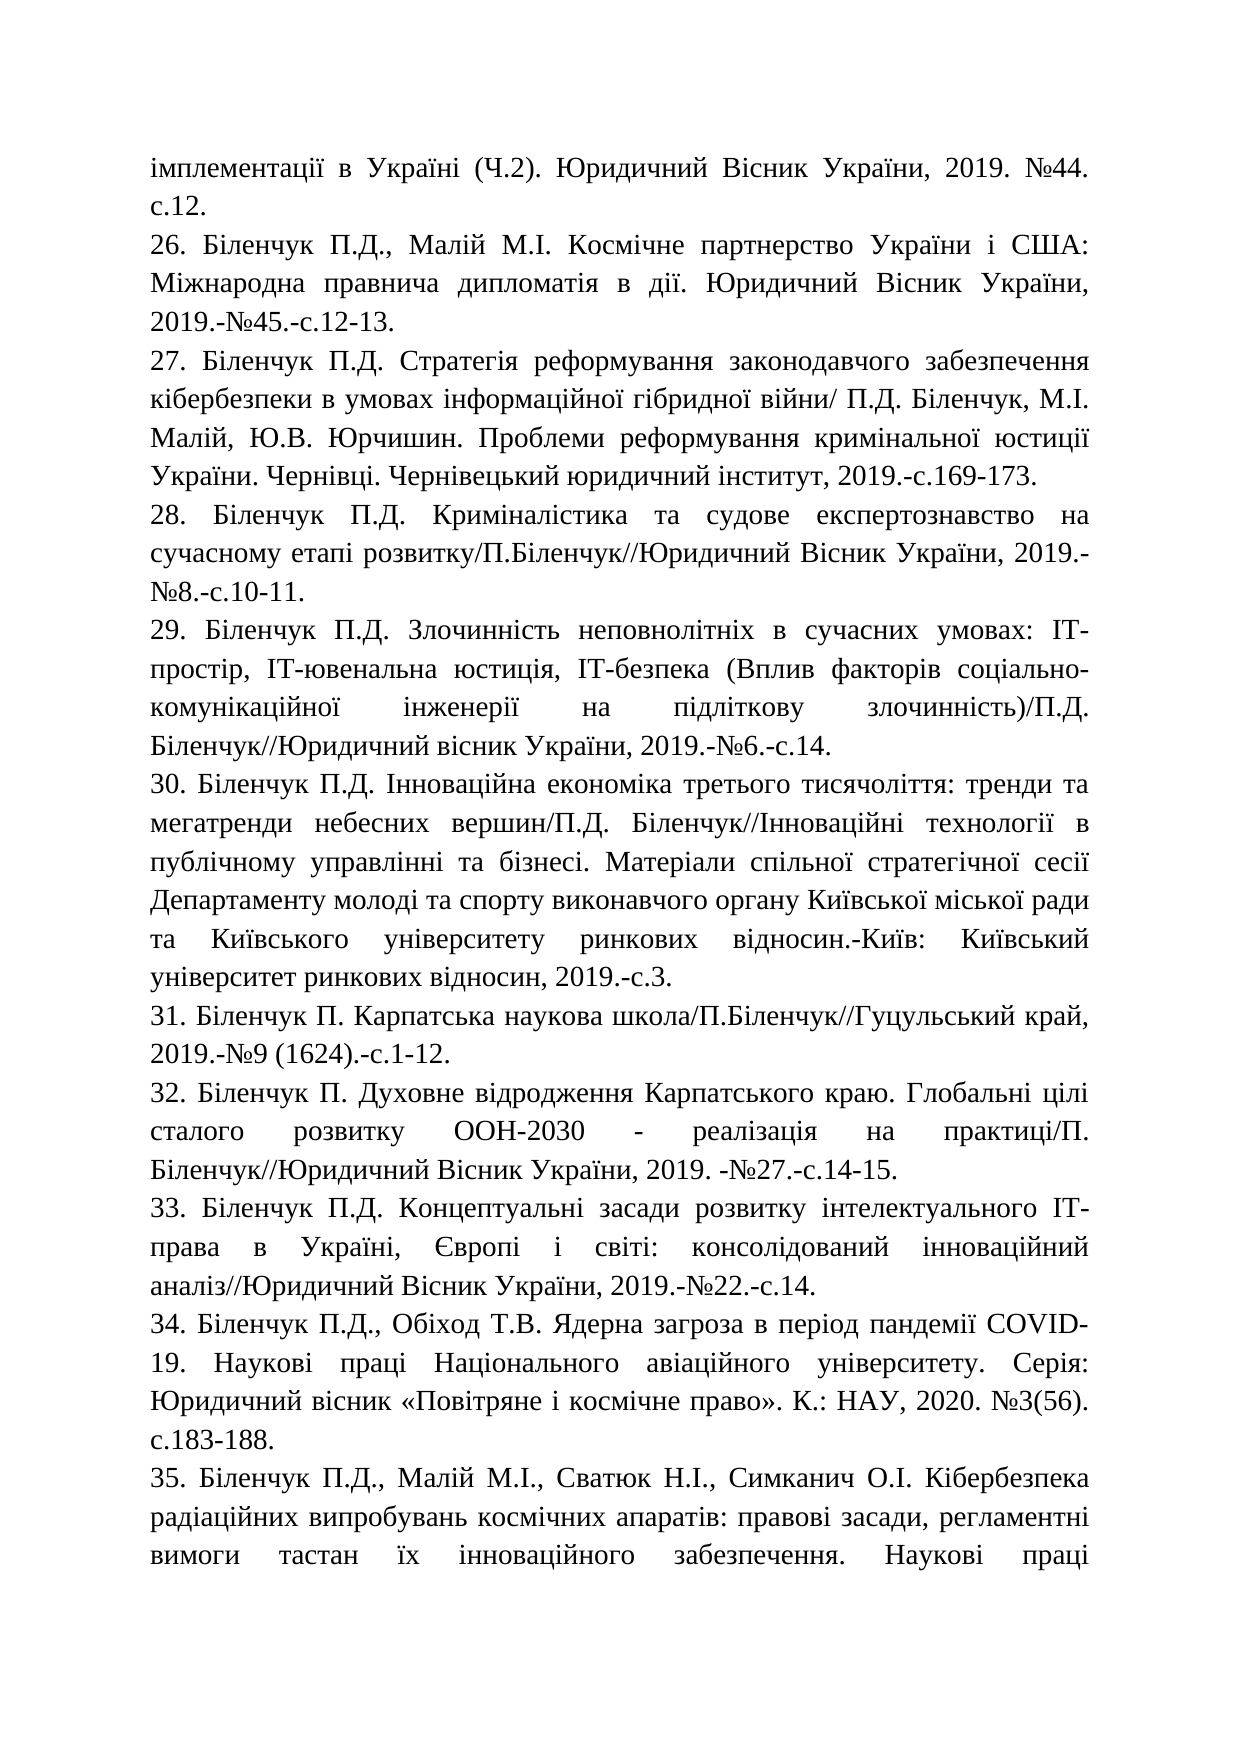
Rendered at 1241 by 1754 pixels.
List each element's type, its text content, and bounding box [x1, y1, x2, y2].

text 34. Біленчук П.Д., Обіход Т.В. Ядерна загроза в період пандемії COVID-19. Наукові праці Національного авіаційного університету. Серія: Юридичний вісник «Повітряне і космічне право». К.: НАУ, 2020. №3(56). с.183-188. [150, 1306, 1090, 1455]
text 30. Біленчук П.Д. Інноваційна економіка третього тисячоліття: тренди та мегатренди небесних вершин/П.Д. Біленчук//Інноваційні технології в публічному управлінні та бізнесі. Матеріали спільної стратегічної сесії Департаменту молоді та спорту виконавчого органу Київської міської ради та Київського університету ринкових відносин.-Київ: Київський університет ринкових відносин, 2019.-с.3. [150, 767, 1090, 993]
text 31. Біленчук П. Карпатська наукова школа/П.Біленчук//Гуцульський край, 2019.-№9 (1624).-с.1-12. [150, 998, 1090, 1070]
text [150, 150, 1090, 222]
text 29. Біленчук П.Д. Злочинність неповнолітніх в сучасних умовах: ІТ-простір, ІТ-ювенальна юстиція, ІТ-безпека (Вплив факторів соціально-комунікаційної інженерії на підліткову злочинність)/П.Д. Біленчук//Юридичний вісник України, 2019.-№6.-с.14. [150, 612, 1090, 762]
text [150, 1460, 1090, 1571]
text 27. Біленчук П.Д. Стратегія реформування законодавчого забезпечення кібербезпеки в умовах інформаційної гібридної війни/ П.Д. Біленчук, М.І. Малій, Ю.В. Юрчишин. Проблеми реформування кримінальної юстиції України. Чернівці. Чернівецький юридичний інститут, 2019.-с.169-173. [150, 343, 1090, 492]
text 28. Біленчук П.Д. Криміналістика та судове експертознавство на сучасному етапі розвитку/П.Біленчук//Юридичний Вісник України, 2019.-№8.-с.10-11. [150, 497, 1090, 607]
text 33. Біленчук П.Д. Концептуальні засади розвитку інтелектуального ІТ-права в Україні, Європі і світі: консолідований інноваційний аналіз//Юридичний Вісник України, 2019.-№22.-с.14. [150, 1191, 1090, 1301]
text 26. Біленчук П.Д., Малій М.І. Космічне партнерство України і США: Міжнародна правнича дипломатія в дії. Юридичний Вісник України, 2019.-№45.-с.12-13. [150, 227, 1090, 338]
text 32. Біленчук П. Духовне відродження Карпатського краю. Глобальні цілі сталого розвитку ООН-2030 - реалізація на практиці/П. Біленчук//Юридичний Вісник України, 2019. -№27.-с.14-15. [150, 1075, 1090, 1186]
